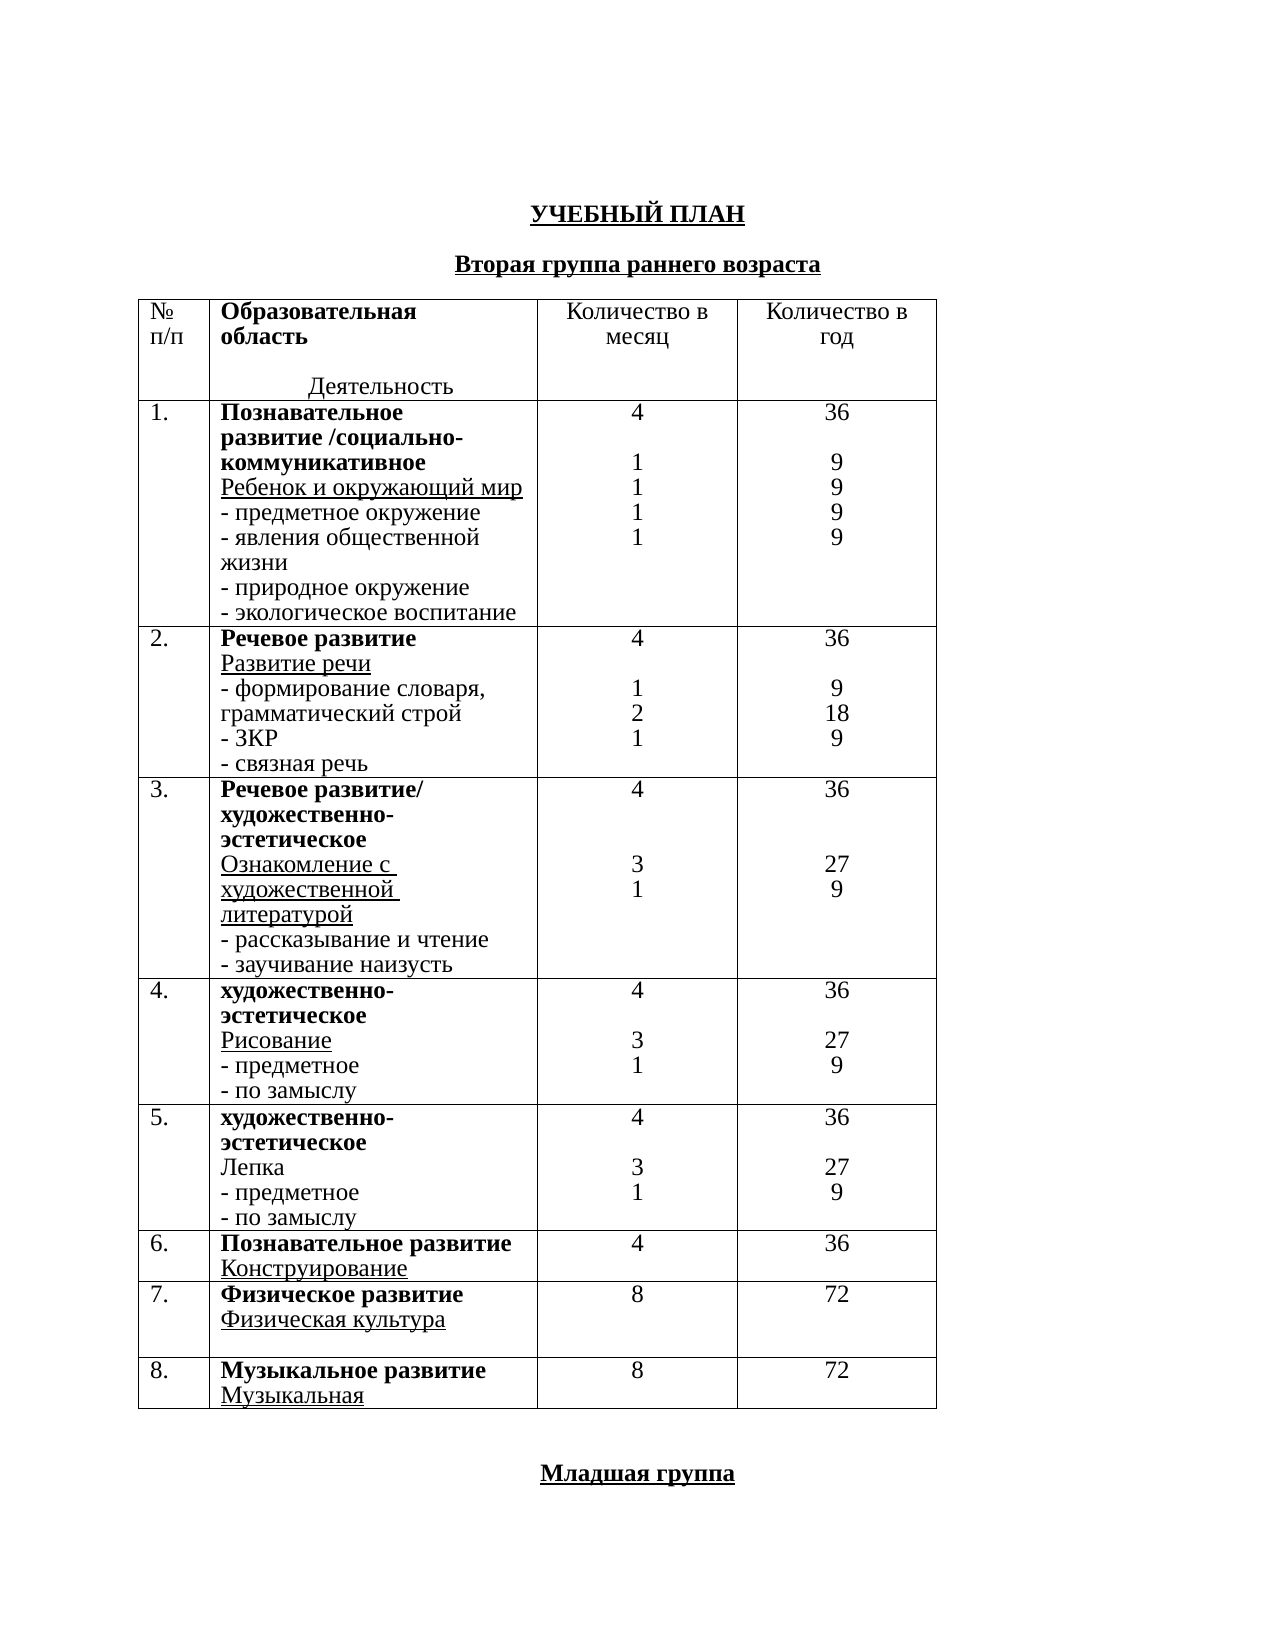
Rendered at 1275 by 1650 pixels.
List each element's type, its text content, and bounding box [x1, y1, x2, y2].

text УЧЕБНЫЙ ПЛАН [150, 199, 1125, 228]
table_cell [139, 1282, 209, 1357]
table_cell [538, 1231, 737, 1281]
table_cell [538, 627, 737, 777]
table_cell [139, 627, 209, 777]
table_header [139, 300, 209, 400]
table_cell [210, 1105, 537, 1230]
text Младшая группа [150, 1459, 1125, 1487]
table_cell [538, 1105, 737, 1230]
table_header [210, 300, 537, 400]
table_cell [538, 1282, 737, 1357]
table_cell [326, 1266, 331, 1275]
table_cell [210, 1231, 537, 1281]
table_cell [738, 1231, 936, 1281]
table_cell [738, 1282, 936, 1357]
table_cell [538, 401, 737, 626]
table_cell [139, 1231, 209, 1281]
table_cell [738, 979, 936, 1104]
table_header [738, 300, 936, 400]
text Вторая группа раннего возраста [150, 249, 1125, 278]
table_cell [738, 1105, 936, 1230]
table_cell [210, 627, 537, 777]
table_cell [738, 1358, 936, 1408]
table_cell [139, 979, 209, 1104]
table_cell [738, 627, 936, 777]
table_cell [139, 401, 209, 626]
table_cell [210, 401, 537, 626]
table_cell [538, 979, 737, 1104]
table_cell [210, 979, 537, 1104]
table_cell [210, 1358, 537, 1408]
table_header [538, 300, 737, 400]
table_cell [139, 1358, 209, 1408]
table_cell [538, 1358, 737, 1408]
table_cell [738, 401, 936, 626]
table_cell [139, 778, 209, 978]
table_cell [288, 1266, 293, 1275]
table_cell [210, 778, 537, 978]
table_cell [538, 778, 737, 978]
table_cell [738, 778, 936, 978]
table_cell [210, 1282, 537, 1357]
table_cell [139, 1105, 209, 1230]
